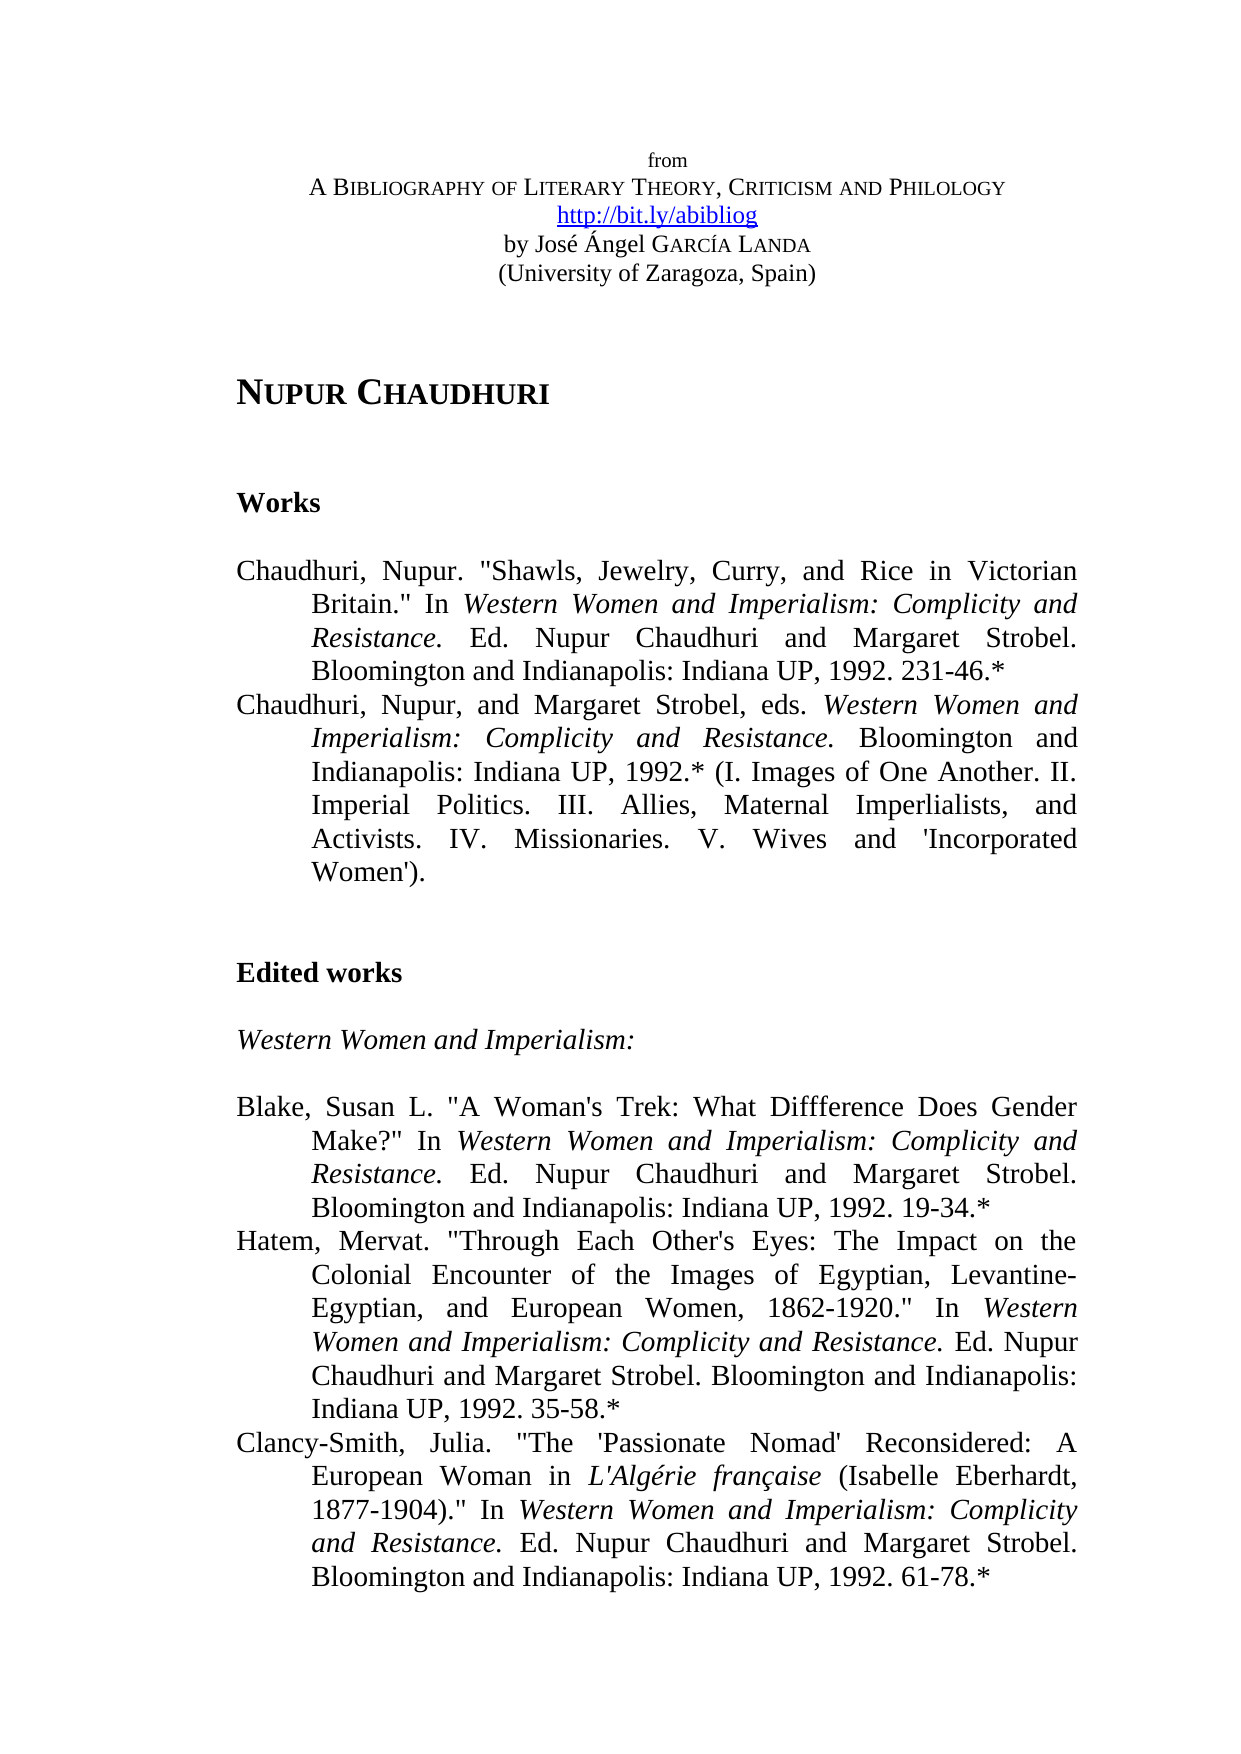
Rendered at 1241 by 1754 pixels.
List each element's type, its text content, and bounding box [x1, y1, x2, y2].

text Edited works [236, 955, 1078, 989]
subtitle Nupur Chaudhuri [236, 369, 1078, 412]
text http://bit.ly/abibliog [236, 200, 1078, 229]
text (University of Zaragoza, Spain) [236, 258, 1078, 287]
text Blake, Susan L. "A Woman's Trek: What Diffference Does Gender Make?" In Western Women and Imperialism: Complicity and Resistance. Ed. Nupur Chaudhuri and Margaret Strobel. Bloomington and Indianapolis: Indiana UP, 1992. 19-34.* [236, 1089, 1078, 1223]
text by José Ángel García Landa [236, 229, 1078, 258]
text Clancy-Smith, Julia. "The 'Passionate Nomad' Reconsidered: A European Woman in L'Algérie française (Isabelle Eberhardt, 1877-1904)." In Western Women and Imperialism: Complicity and Resistance. Ed. Nupur Chaudhuri and Margaret Strobel. Bloomington and Indianapolis: Indiana UP, 1992. 61-78.* [236, 1425, 1078, 1592]
text Chaudhuri, Nupur. "Shawls, Jewelry, Curry, and Rice in Victorian Britain." In Western Women and Imperialism: Complicity and Resistance. Ed. Nupur Chaudhuri and Margaret Strobel. Bloomington and Indianapolis: Indiana UP, 1992. 231-46.* [236, 553, 1078, 687]
text Hatem, Mervat. "Through Each Other's Eyes: The Impact on the Colonial Encounter of the Images of Egyptian, Levantine-Egyptian, and European Women, 1862-1920." In Western Women and Imperialism: Complicity and Resistance. Ed. Nupur Chaudhuri and Margaret Strobel. Bloomington and Indianapolis: Indiana UP, 1992. 35-58.* [236, 1223, 1078, 1425]
text Works [236, 486, 1078, 519]
text A Bibliography of Literary Theory, Criticism and Philology [236, 172, 1078, 200]
text Chaudhuri, Nupur, and Margaret Strobel, eds. Western Women and Imperialism: Complicity and Resistance. Bloomington and Indianapolis: Indiana UP, 1992.* (I. Images of One Another. II. Imperial Politics. III. Allies, Maternal Imperlialists, and Activists. IV. Missionaries. V. Wives and 'Incorporated Women'). [236, 687, 1078, 888]
text from [236, 148, 1078, 172]
text Western Women and Imperialism: [236, 1022, 1078, 1056]
